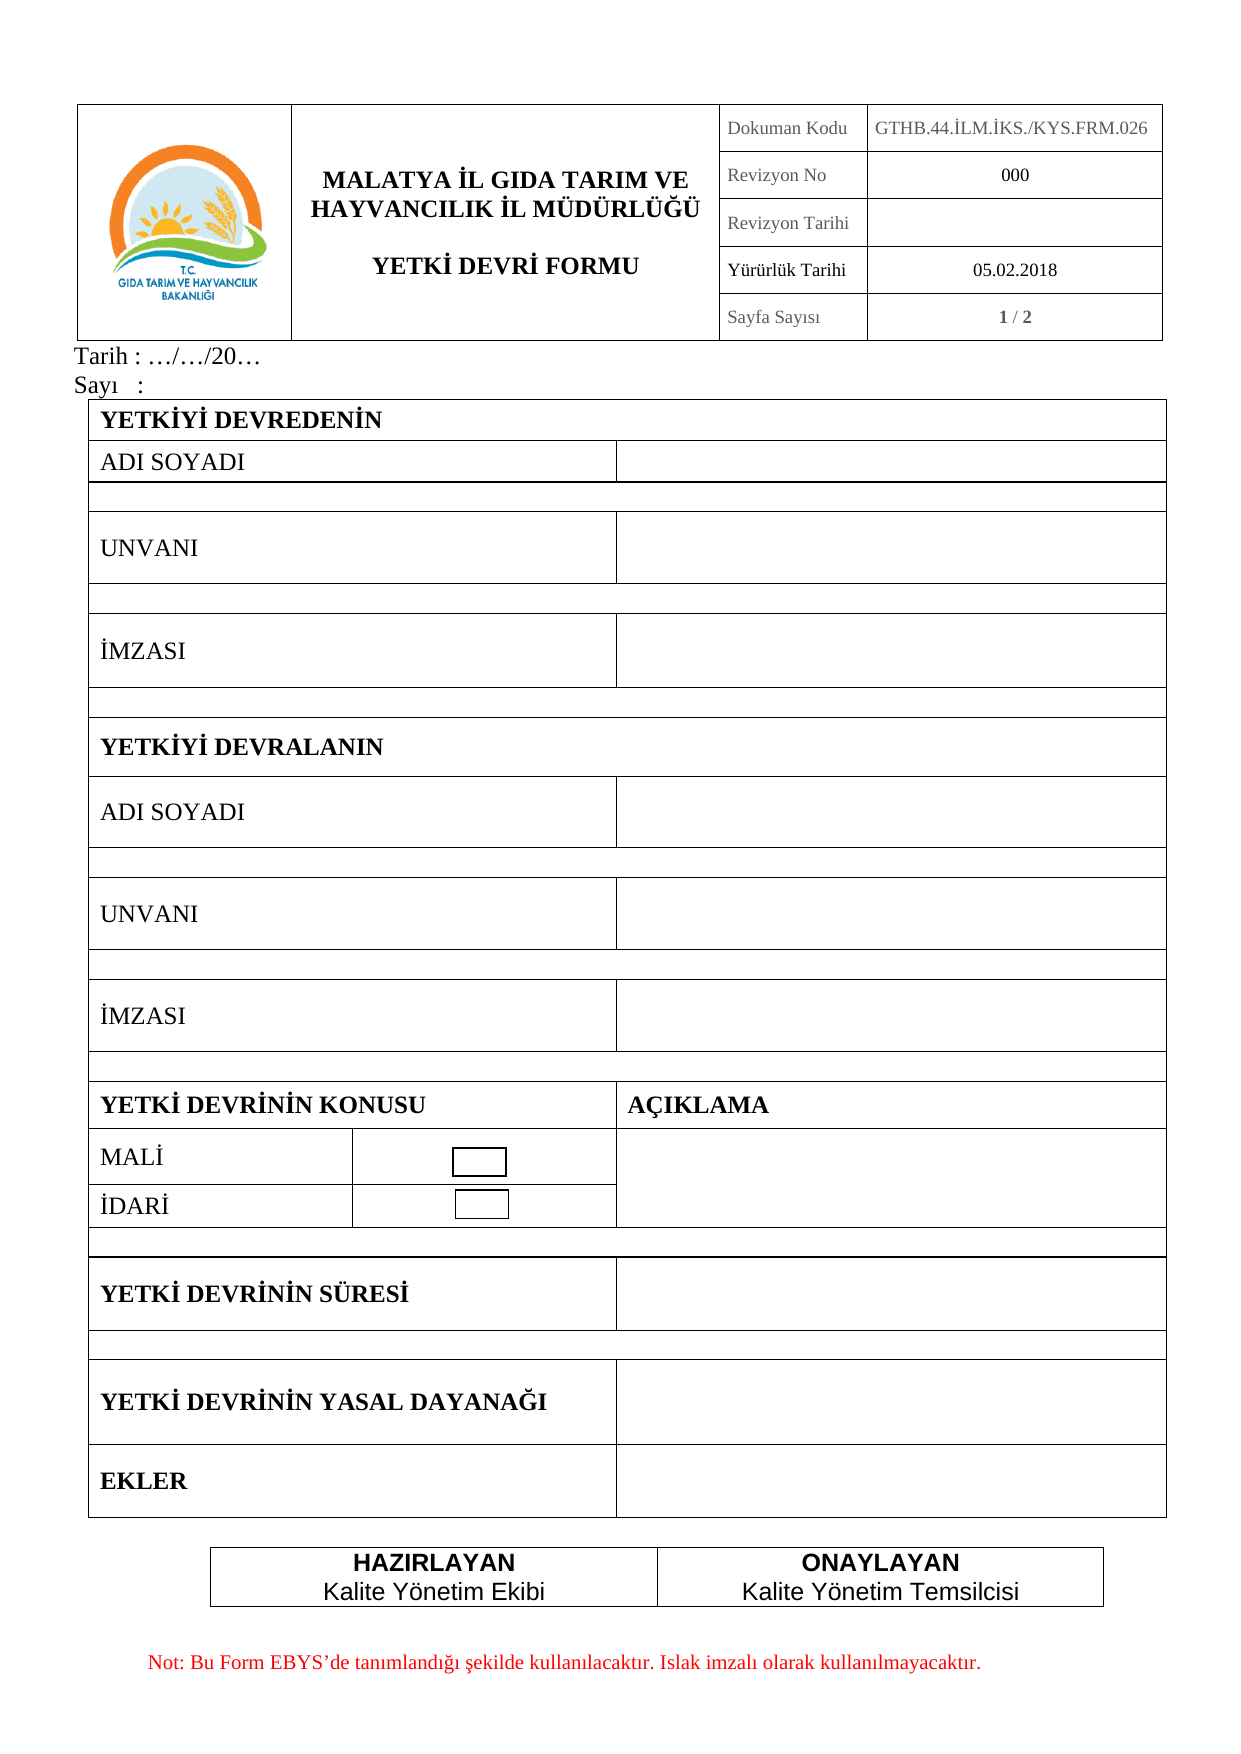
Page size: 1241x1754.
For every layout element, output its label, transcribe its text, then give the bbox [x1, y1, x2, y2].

table_cell [89, 1052, 1166, 1081]
table_cell [353, 1129, 616, 1184]
table_cell ADI SOYADI [89, 441, 616, 481]
table_cell İMZASI [89, 980, 616, 1051]
table_cell [353, 1185, 616, 1227]
table_cell İDARİ [89, 1185, 352, 1227]
table_cell UNVANI [89, 878, 616, 949]
table_cell [89, 848, 1166, 877]
table_cell [617, 1445, 1166, 1517]
table_cell [89, 950, 1166, 979]
table_cell [617, 878, 1166, 949]
table_cell [617, 441, 1166, 481]
table_cell [617, 512, 1166, 583]
table_cell ADI SOYADI [89, 777, 616, 847]
text Sayı : [74, 370, 1093, 399]
table_cell YETKİ DEVRİNİN KONUSU [89, 1082, 616, 1127]
table_cell [617, 614, 1166, 687]
text Tarih : …/…/20… [74, 160, 1093, 370]
table_cell EKLER [89, 1445, 616, 1517]
table_header ONAYLAYAN Kalite Yönetim Temsilcisi [658, 1548, 1103, 1606]
table_cell [617, 777, 1166, 847]
table_cell [617, 1258, 1166, 1329]
table_cell YETKİ DEVRİNİN YASAL DAYANAĞI [89, 1360, 616, 1443]
table_cell İMZASI [89, 614, 616, 687]
table_cell [89, 1331, 1166, 1359]
table_cell [89, 483, 1166, 511]
table_cell YETKİ DEVRİNİN SÜRESİ [89, 1258, 616, 1329]
table_header YETKİYİ DEVREDENİN [89, 400, 1166, 440]
picture [99, 126, 277, 319]
table_cell MALİ [89, 1129, 352, 1184]
table_cell [89, 1228, 1166, 1256]
table_cell [89, 584, 1166, 613]
table_cell [617, 1129, 1166, 1227]
table_cell [89, 688, 1166, 717]
table_header HAZIRLAYAN Kalite Yönetim Ekibi [211, 1548, 657, 1606]
table_cell UNVANI [89, 512, 616, 583]
table_cell YETKİYİ DEVRALANIN [89, 718, 1166, 776]
table_cell AÇIKLAMA [617, 1082, 1166, 1127]
table_cell [617, 1360, 1166, 1443]
table_cell [617, 980, 1166, 1051]
